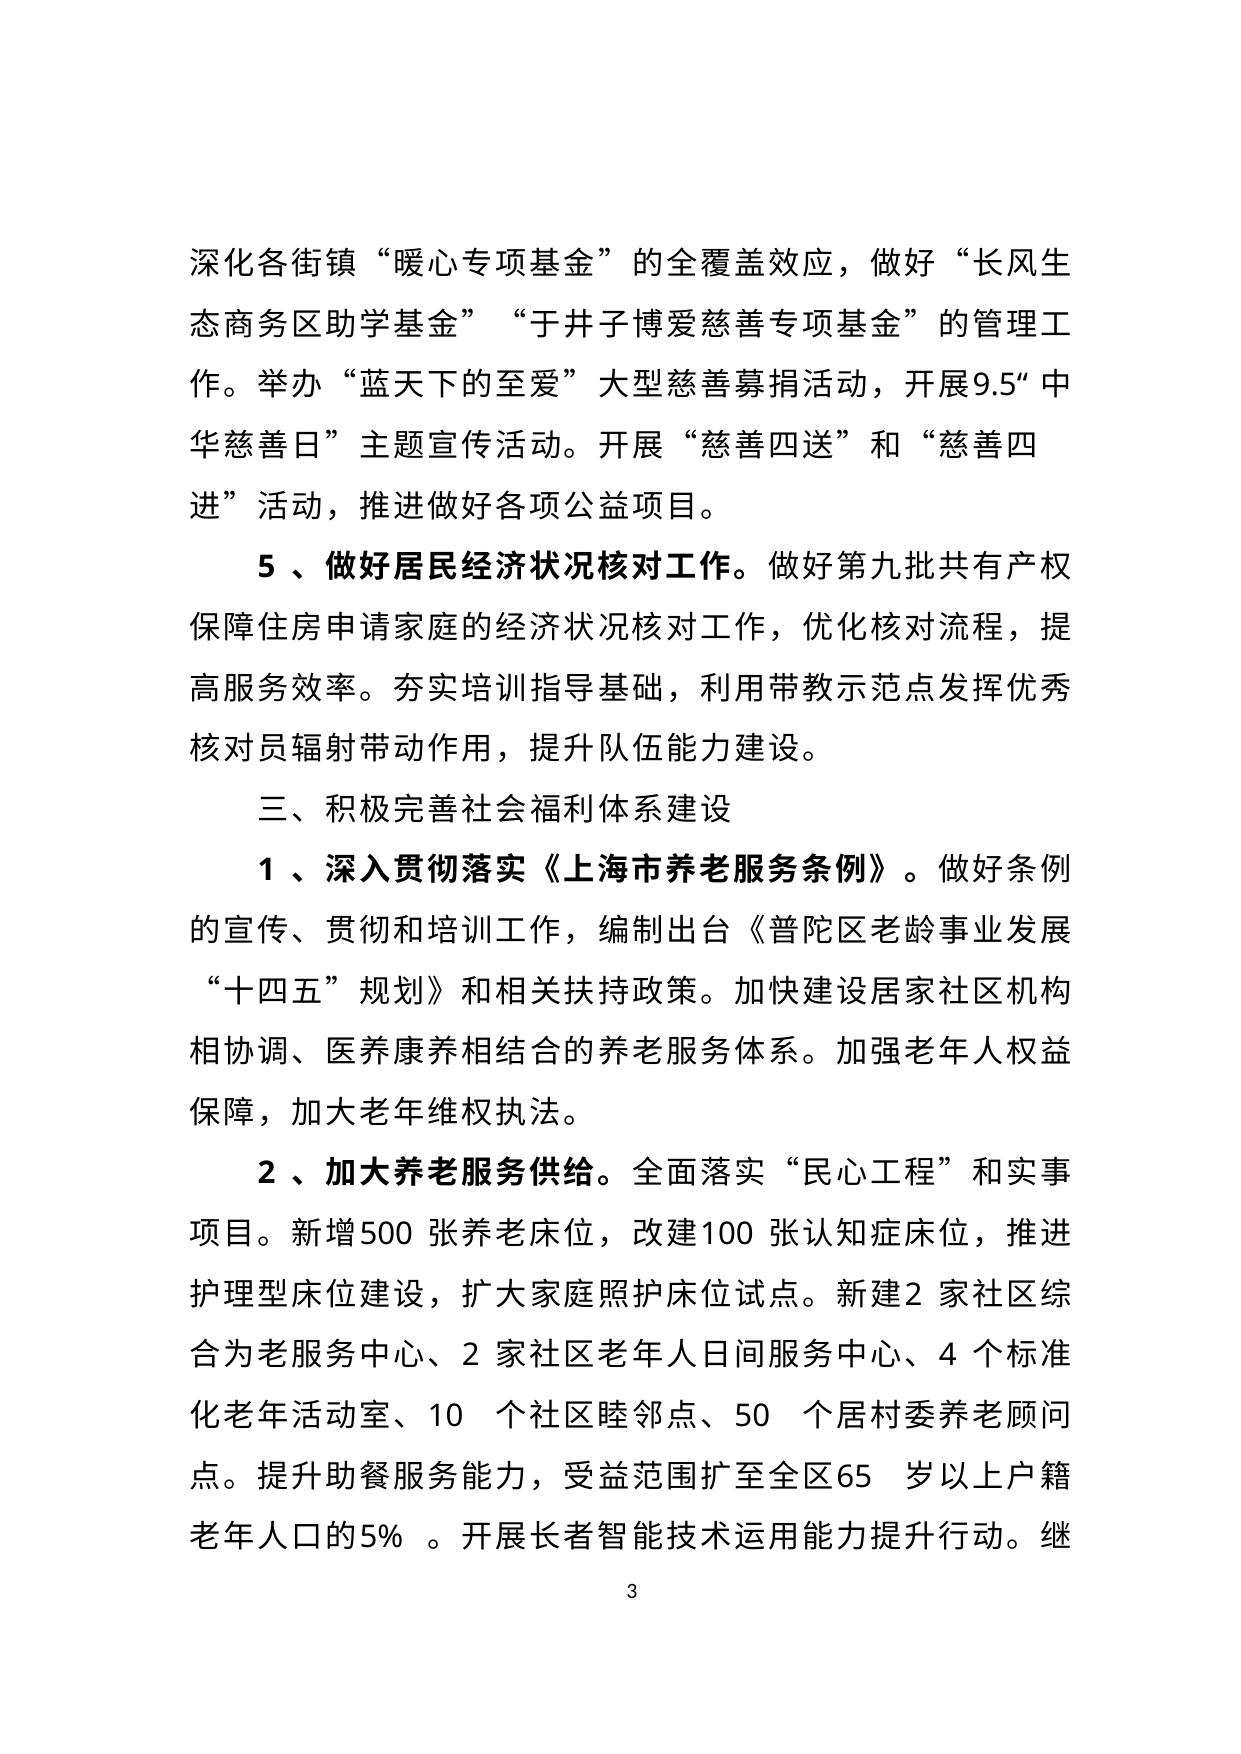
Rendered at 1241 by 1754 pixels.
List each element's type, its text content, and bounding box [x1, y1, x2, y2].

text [189, 231, 1075, 534]
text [189, 1140, 1075, 1564]
text 5、做好居民经济状况核对工作。做好第九批共有产权保障住房申请家庭的经济状况核对工作，优化核对流程，提高服务效率。夯实培训指导基础，利用带教示范点发挥优秀核对员辐射带动作用，提升队伍能力建设。 [189, 534, 1075, 776]
list 三、积极完善社会福利体系建设 [189, 776, 1075, 837]
list 1、深入贯彻落实《上海市养老服务条例》。做好条例的宣传、贯彻和培训工作，编制出台《普陀区老龄事业发展“十四五”规划》和相关扶持政策。加快建设居家社区机构相协调、医养康养相结合的养老服务体系。加强老年人权益保障，加大老年维权执法。 [189, 837, 1075, 1140]
